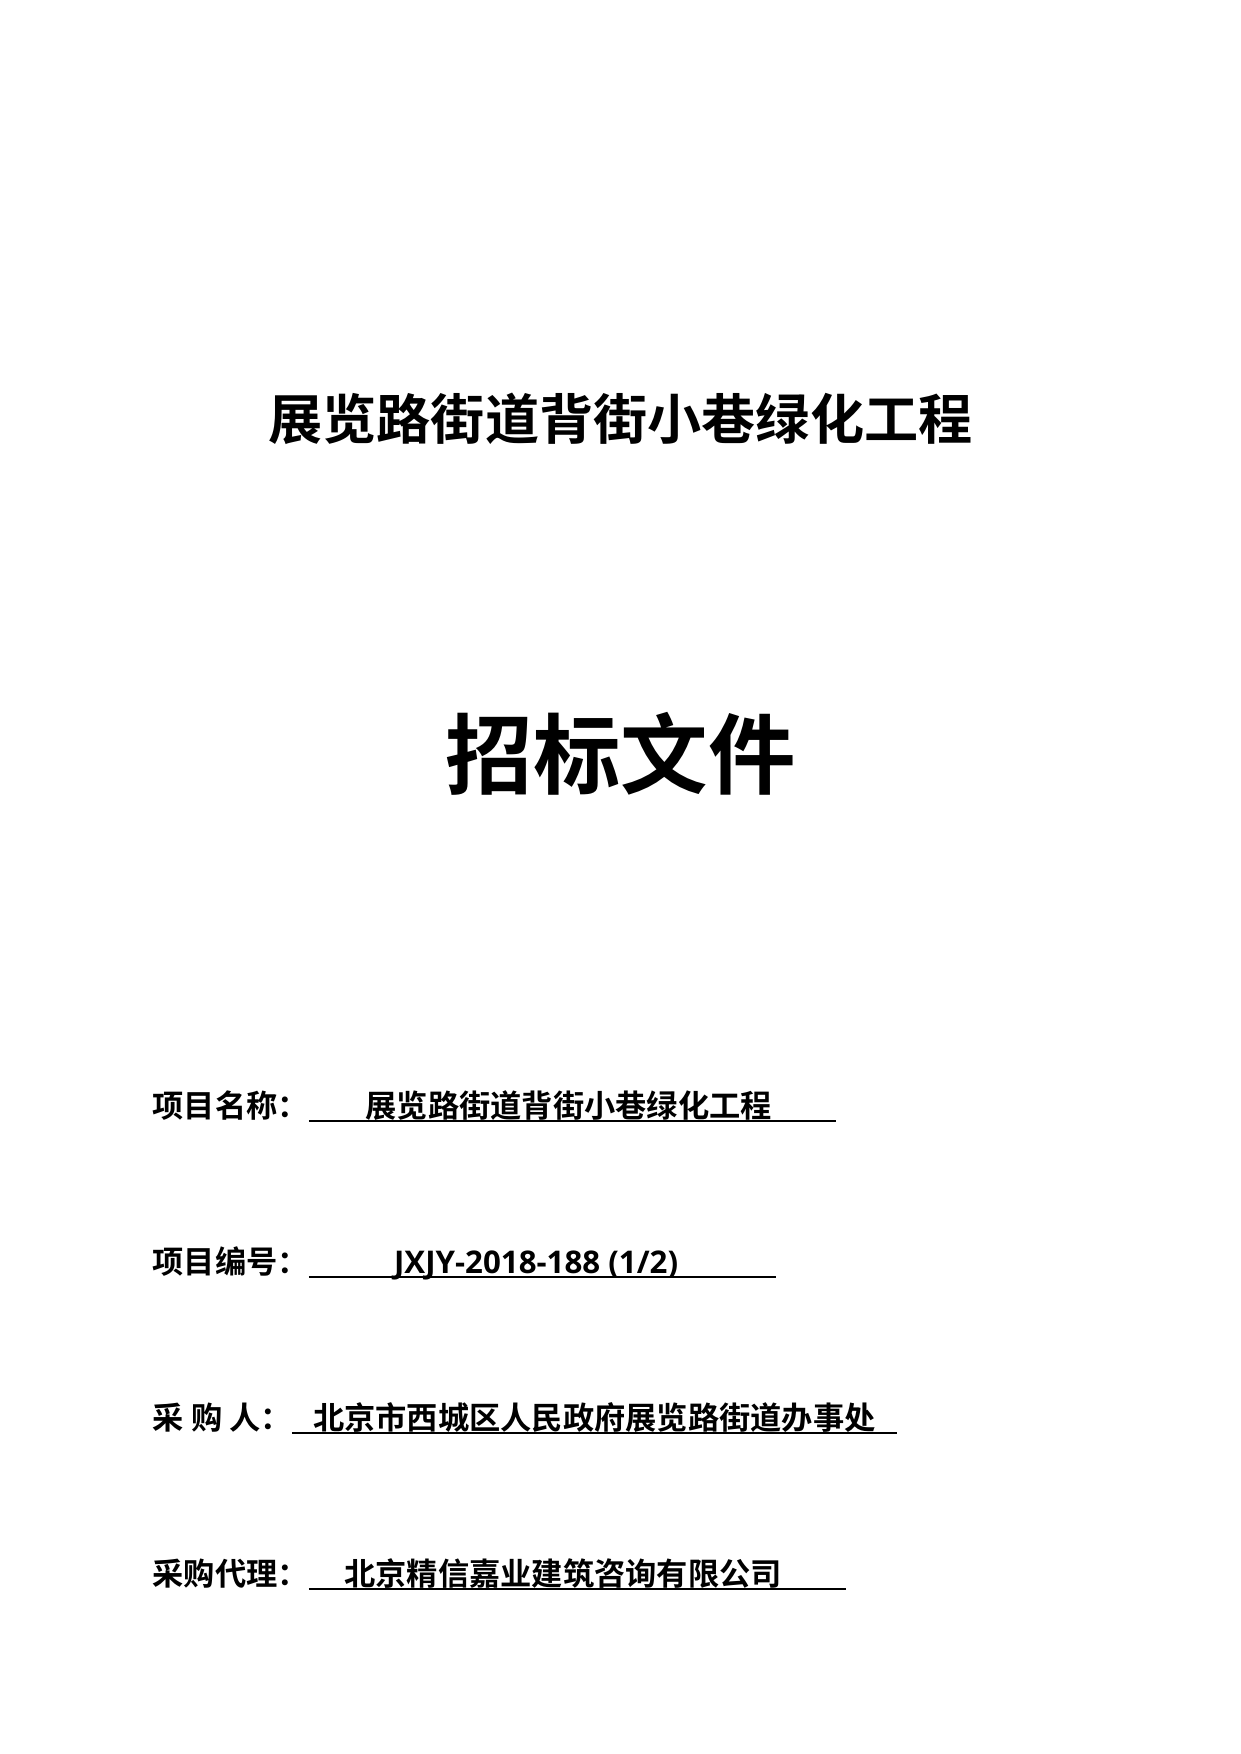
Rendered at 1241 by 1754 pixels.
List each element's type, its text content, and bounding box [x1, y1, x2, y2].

text 项目编号： JXJY-2018-188 (1/2) [128, 1227, 1112, 1292]
text 采 购 人： 北京市西城区人民政府展览路街道办事处 [128, 1383, 1112, 1448]
text 项目名称： 展览路街道背街小巷绿化工程 [128, 1071, 1112, 1136]
text 采购代理： 北京精信嘉业建筑咨询有限公司 [128, 1539, 1112, 1604]
text 招标文件 [129, 686, 1112, 812]
text 展览路街道背街小巷绿化工程 [128, 367, 1112, 464]
